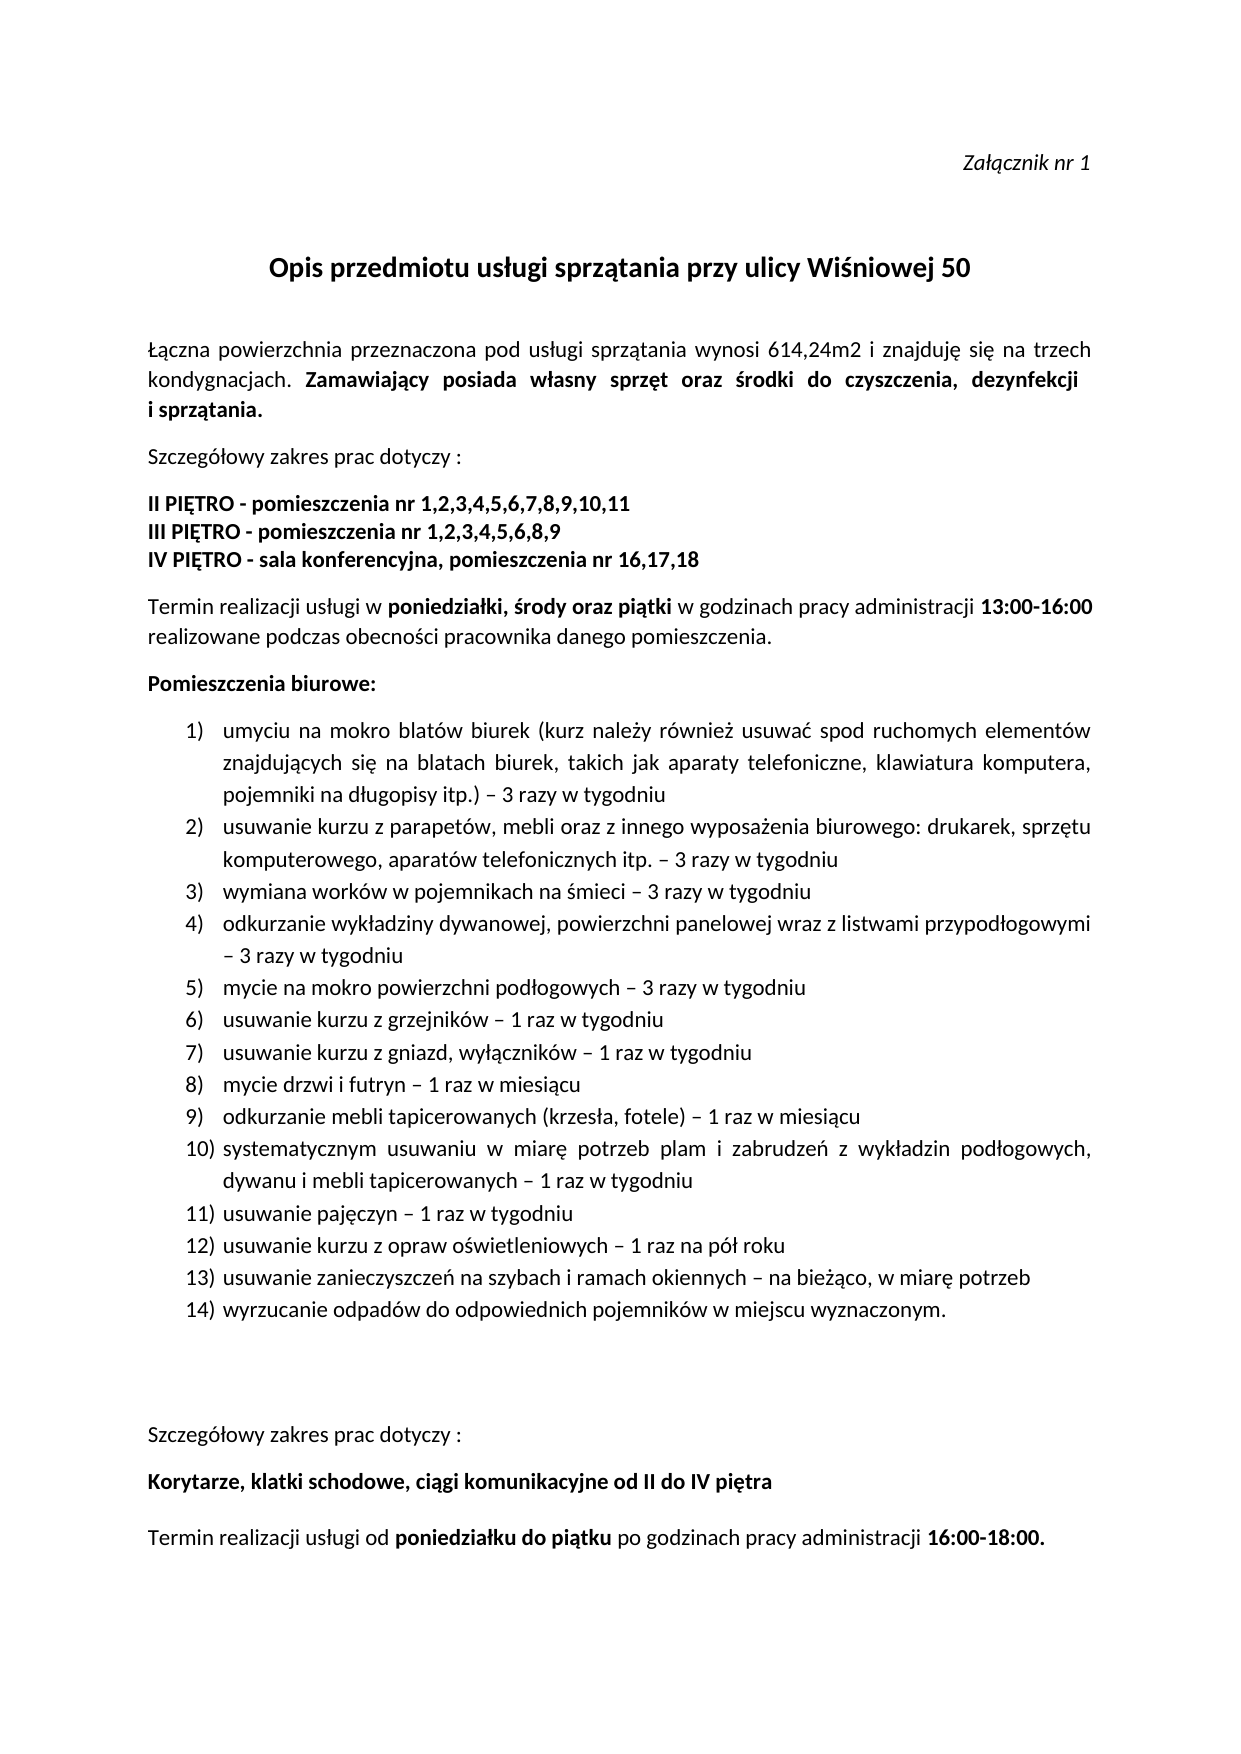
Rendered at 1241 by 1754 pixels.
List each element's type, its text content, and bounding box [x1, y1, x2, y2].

list systematycznym usuwaniu w miarę potrzeb plam i zabrudzeń z wykładzin podłogowych, dywanu i mebli tapicerowanych – 1 raz w tygodniu [185, 1134, 1093, 1194]
text II PIĘTRO - pomieszczenia nr 1,2,3,4,5,6,7,8,9,10,11 [148, 489, 1093, 517]
list usuwanie kurzu z gniazd, wyłączników – 1 raz w tygodniu [185, 1038, 1093, 1066]
list umyciu na mokro blatów biurek (kurz należy również usuwać spod ruchomych elementów znajdujących się na blatach biurek, takich jak aparaty telefoniczne, klawiatura komputera, pojemniki na długopisy itp.) – 3 razy w tygodniu [185, 716, 1093, 808]
list usuwanie kurzu z parapetów, mebli oraz z innego wyposażenia biurowego: drukarek, sprzętu komputerowego, aparatów telefonicznych itp. – 3 razy w tygodniu [185, 812, 1093, 873]
text Korytarze, klatki schodowe, ciągi komunikacyjne od II do IV piętra [148, 1467, 1093, 1495]
list usuwanie kurzu z grzejników – 1 raz w tygodniu [185, 1006, 1093, 1034]
text IV PIĘTRO - sala konferencyjna, pomieszczenia nr 16,17,18 [148, 545, 1093, 573]
text Termin realizacji usługi w poniedziałki, środy oraz piątki w godzinach pracy administracji 13:00-16:00 realizowane podczas obecności pracownika danego pomieszczenia. [148, 592, 1093, 650]
text Łączna powierzchnia przeznaczona pod usługi sprzątania wynosi 614,24m2 i znajduję się na trzech kondygnacjach. Zamawiający posiada własny sprzęt oraz środki do czyszczenia, dezynfekcji i sprzątania. [148, 305, 1093, 423]
list usuwanie kurzu z opraw oświetleniowych – 1 raz na pół roku [185, 1231, 1093, 1259]
list wymiana worków w pojemnikach na śmieci – 3 razy w tygodniu [185, 877, 1093, 905]
list mycie drzwi i futryn – 1 raz w miesiącu [185, 1070, 1093, 1098]
text Załącznik nr 1 [148, 148, 1093, 176]
list odkurzanie mebli tapicerowanych (krzesła, fotele) – 1 raz w miesiącu [185, 1102, 1093, 1130]
list usuwanie pajęczyn – 1 raz w tygodniu [185, 1199, 1093, 1227]
text Szczegółowy zakres prac dotyczy : [148, 1420, 1093, 1448]
list odkurzanie wykładziny dywanowej, powierzchni panelowej wraz z listwami przypodłogowymi – 3 razy w tygodniu [185, 909, 1093, 969]
text III PIĘTRO - pomieszczenia nr 1,2,3,4,5,6,8,9 [148, 517, 1093, 545]
text Termin realizacji usługi od poniedziałku do piątku po godzinach pracy administracji 16:00-18:00. [148, 1523, 1093, 1551]
text Szczegółowy zakres prac dotyczy : [148, 442, 1093, 470]
list wyrzucanie odpadów do odpowiednich pojemników w miejscu wyznaczonym. [185, 1295, 1093, 1323]
list usuwanie zanieczyszczeń na szybach i ramach okiennych – na bieżąco, w miarę potrzeb [185, 1263, 1093, 1291]
text Pomieszczenia biurowe: [148, 669, 1093, 697]
text Opis przedmiotu usługi sprzątania przy ulicy Wiśniowej 50 [148, 249, 1093, 285]
list mycie na mokro powierzchni podłogowych – 3 razy w tygodniu [185, 973, 1093, 1001]
